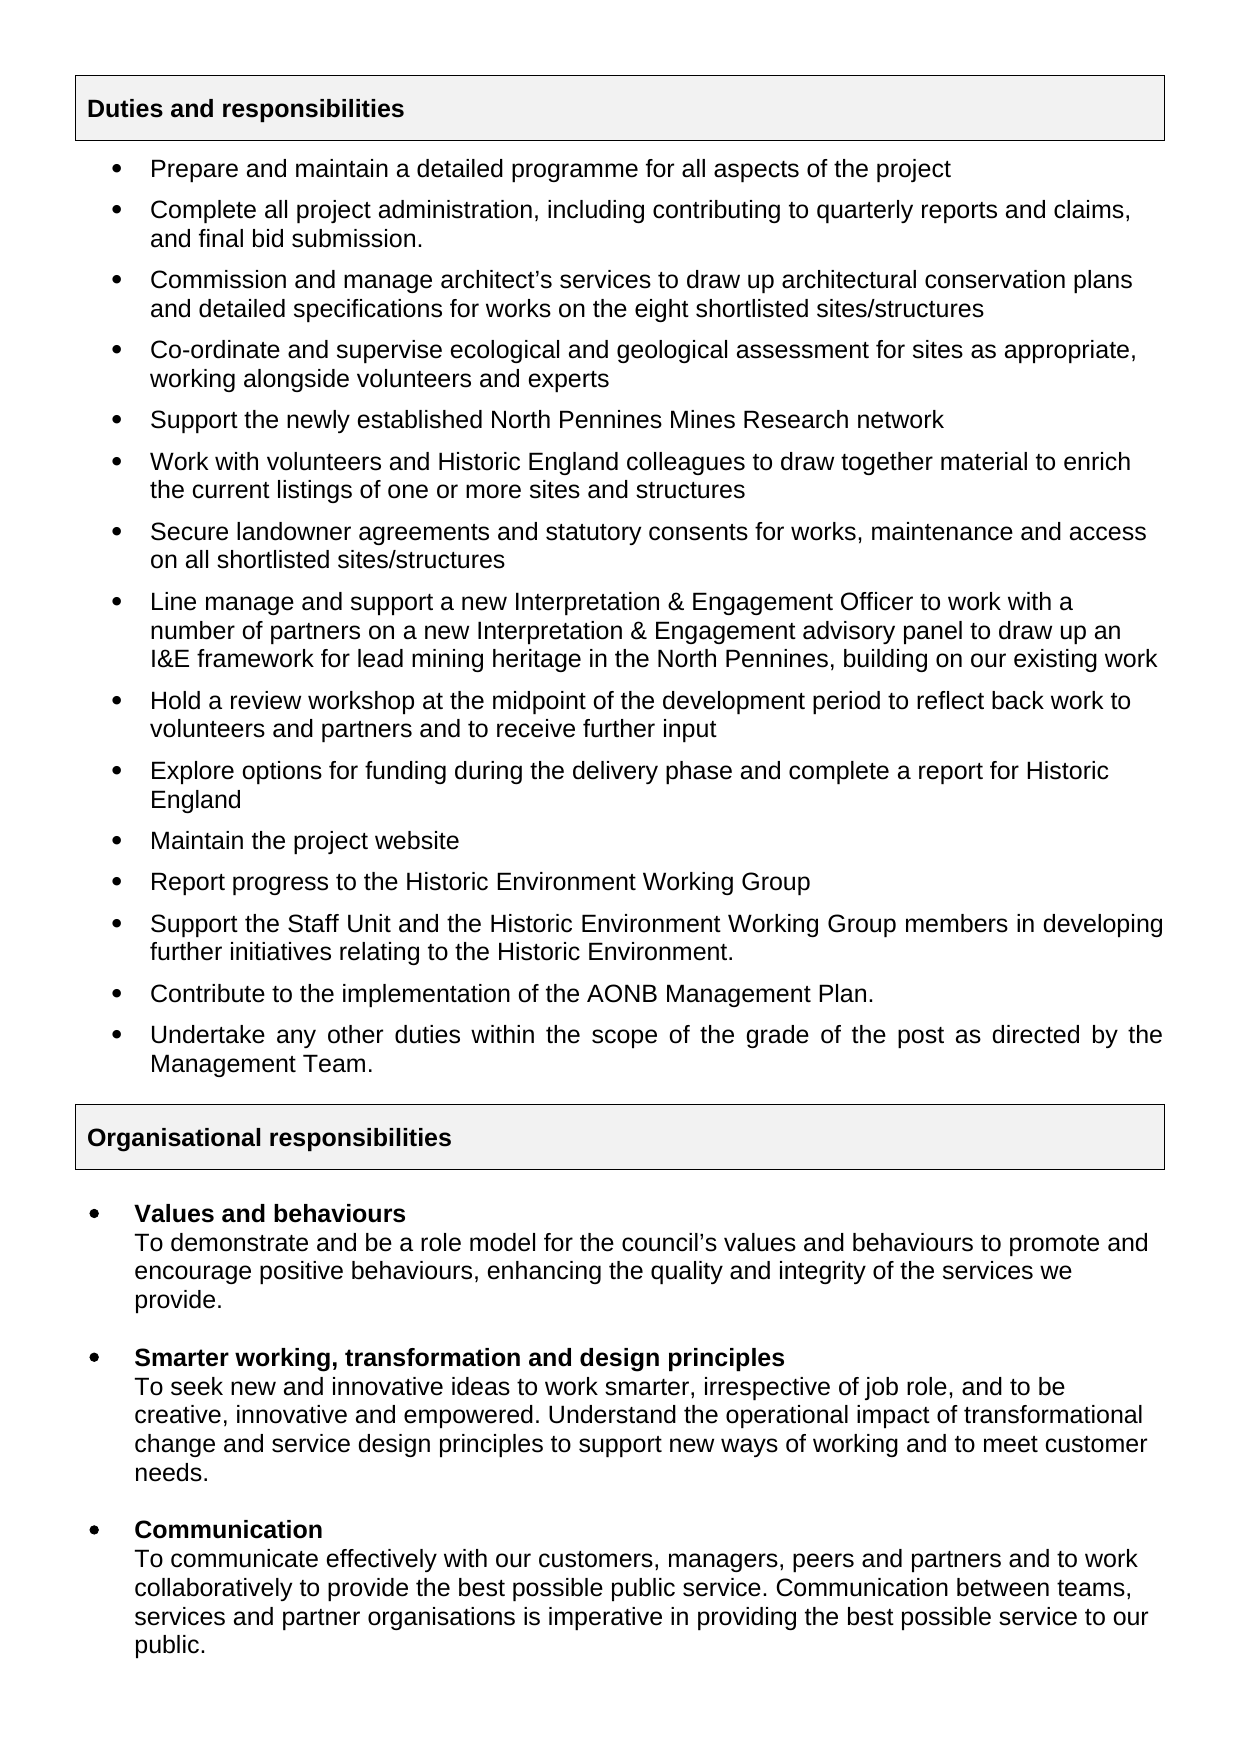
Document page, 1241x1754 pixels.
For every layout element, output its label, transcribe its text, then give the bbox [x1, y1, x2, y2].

list Complete all project administration, including contributing to quarterly reports and claims, and final bid submission. [112, 195, 1165, 252]
list Support the Staff Unit and the Historic Environment Working Group members in developing further initiatives relating to the Historic Environment. [112, 908, 1165, 966]
list Co-ordinate and supervise ecological and geological assessment for sites as appropriate, working alongside volunteers and experts [112, 335, 1165, 393]
list Undertake any other duties within the scope of the grade of the post as directed by the Management Team. [112, 1020, 1165, 1078]
list To communicate effectively with our customers, managers, peers and partners and to work collaboratively to provide the best possible public service. Communication between teams, services and partner organisations is imperative in providing the best possible service to our public. [134, 1544, 1165, 1659]
list Values and behaviours [90, 1199, 1165, 1228]
table_header Duties and responsibilities [76, 76, 1164, 140]
list Maintain the project website [112, 826, 1165, 855]
list To demonstrate and be a role model for the council’s values and behaviours to promote and encourage positive behaviours, enhancing the quality and integrity of the services we provide. [134, 1228, 1165, 1314]
list Work with volunteers and Historic England colleagues to draw together material to enrich the current listings of one or more sites and structures [112, 447, 1165, 504]
list Report progress to the Historic Environment Working Group [112, 867, 1165, 896]
list Prepare and maintain a detailed programme for all aspects of the project [112, 153, 1165, 182]
list Line manage and support a new Interpretation & Engagement Officer to work with a number of partners on a new Interpretation & Engagement advisory panel to draw up an I&E framework for lead mining heritage in the North Pennines, building on our existing work [112, 587, 1165, 673]
list Explore options for funding during the delivery phase and complete a report for Historic England [112, 756, 1165, 813]
list Hold a review workshop at the midpoint of the development period to reflect back work to volunteers and partners and to receive further input [112, 686, 1165, 743]
list Communication [90, 1515, 1165, 1544]
list Smarter working, transformation and design principles [90, 1343, 1165, 1371]
list Secure landowner agreements and statutory consents for works, maintenance and access on all shortlisted sites/structures [112, 517, 1165, 574]
list Commission and manage architect’s services to draw up architectural conservation plans and detailed specifications for works on the eight shortlisted sites/structures [112, 265, 1165, 323]
list Contribute to the implementation of the AONB Management Plan. [112, 979, 1165, 1007]
list To seek new and innovative ideas to work smarter, irrespective of job role, and to be creative, innovative and empowered. Understand the operational impact of transformational change and service design principles to support new ways of working and to meet customer needs. [134, 1371, 1165, 1486]
table_header Organisational responsibilities [76, 1105, 1164, 1169]
list Support the newly established North Pennines Mines Research network [112, 405, 1165, 434]
